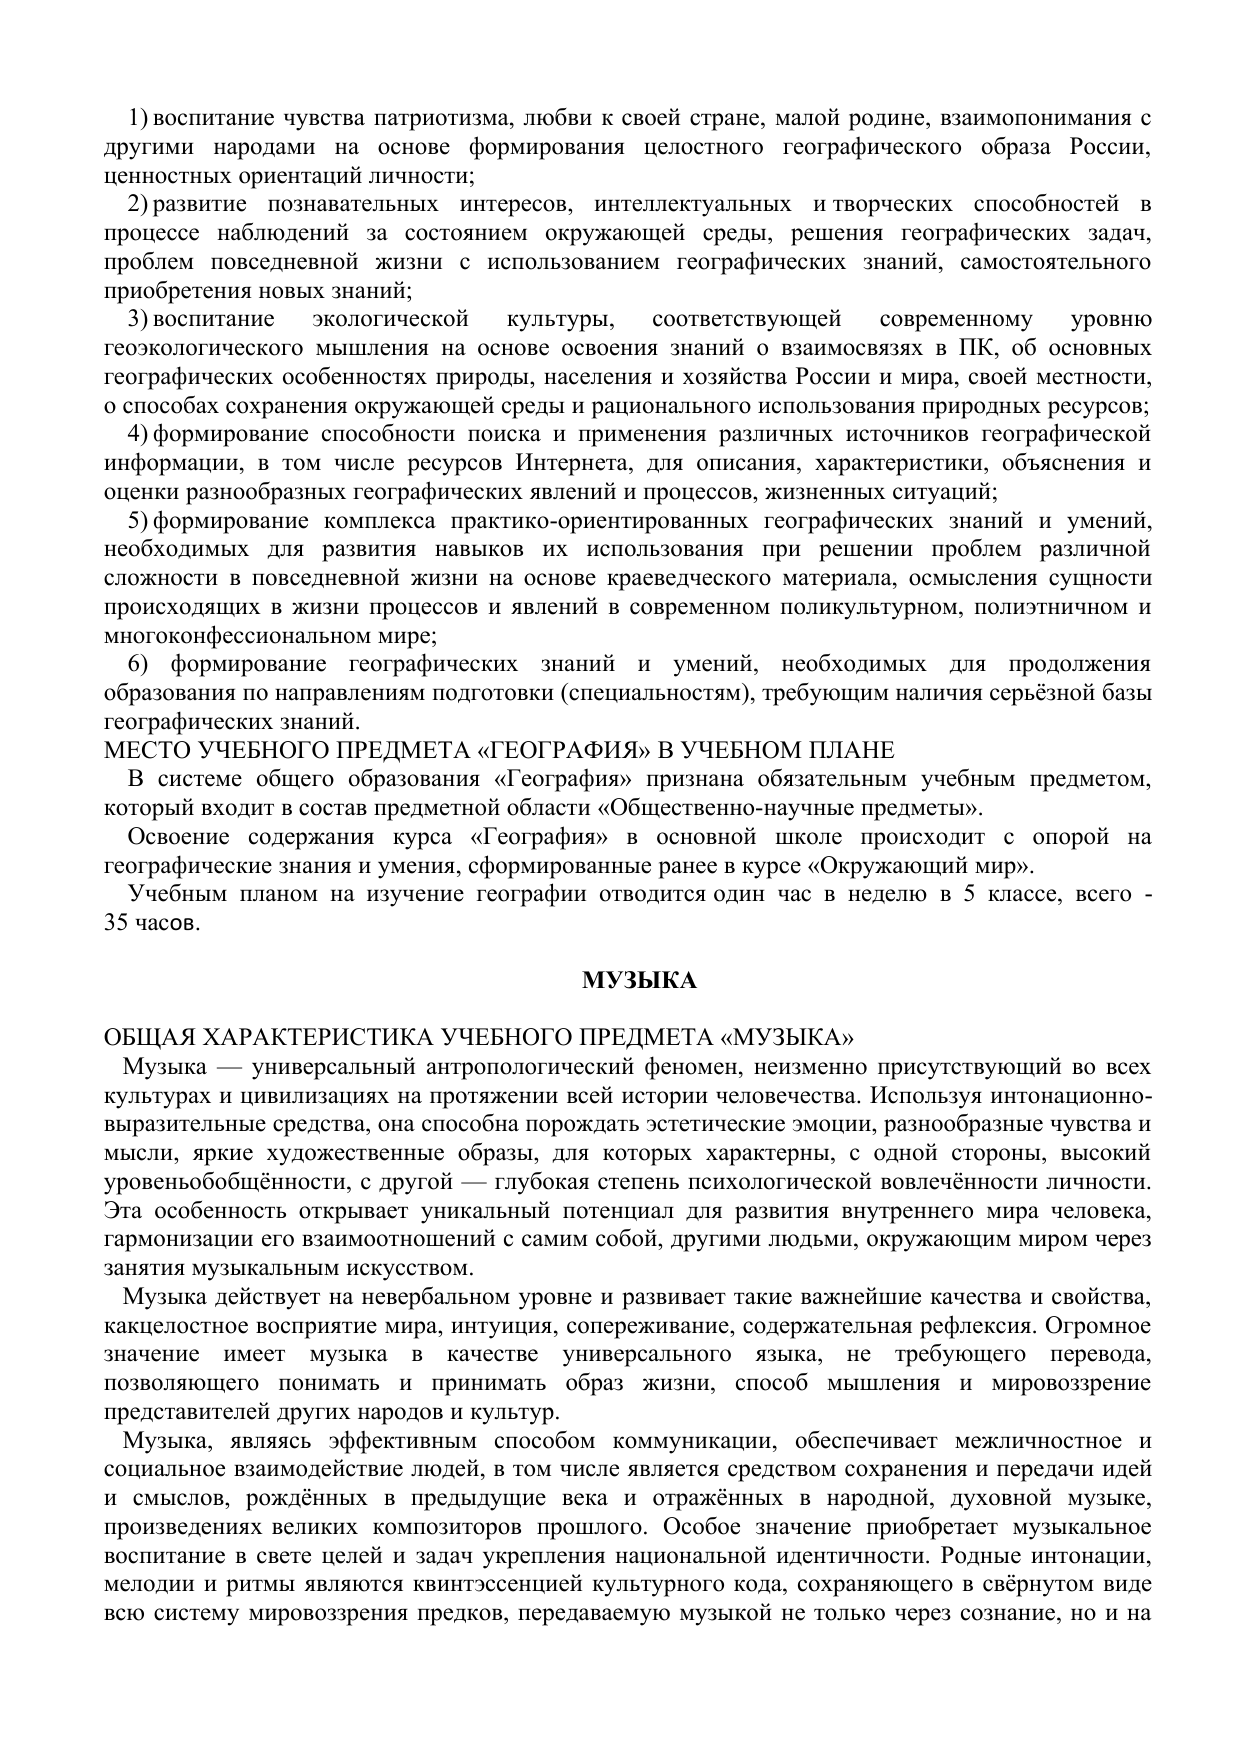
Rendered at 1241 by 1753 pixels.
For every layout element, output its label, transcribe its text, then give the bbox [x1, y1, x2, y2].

text 1)ꢀвоспитание чувства патриотизма, любви к своей стране, малой родине, взаимопонимания с другими народами на основе формирования целостного географического образа России, ценностных ориентаций личности; [103, 103, 1230, 189]
picture [98, 99, 1158, 1024]
text Музыка, являясь эффективным способом коммуникации, обеспечивает межличностное и социальное взаимодействие людей, в том числе является средством сохранения и передачи идей и смыслов, рождённых в предыдущие века и отражённых в народной, духовной музыке, произведениях великих композиторов прошлого. Особое значение приобретает музыкальное воспитание в свете целей и задач укрепления национальной идентичности. Родные интонации, мелодии и ритмы являются квинтэссенцией культурного кода, сохраняющего в свёрнутом виде всю систему мировоззрения предков, передаваемую музыкой не только через сознание, но и на [103, 1425, 1230, 1626]
text МУЗЫКА [582, 965, 1230, 994]
text 6) формирование географических знаний и умений, необходимых для продолжения образования по направлениям подготовки (специальностям), требующим наличия серьёзной базы географических знаний. [103, 649, 1230, 735]
text Музыка — универсальный антропологический феномен, неизменно присутствующий во всех культурах и цивилизациях на протяжении всей истории человечества. Используя интонационно- выразительные средства, она способна порождать эстетические эмоции, разнообразные чувства и мысли, яркие художественные образы, для которых характерны, с одной стороны, высокий уровеньобобщённости, с другой — глубокая степень психологической вовлечённости личности. Эта особенность открывает уникальный потенциал для развития внутреннего мира человека, гармонизации его взаимоотношений с самим собой, другими людьми, окружающим миром через занятия музыкальным искусством. [103, 1051, 1230, 1281]
text В системе общего образования «География» признана обязательным учебным предметом, который входит в состав предметной области «Общественно-научные предметы». Освоение содержания курса «География» в основной школе происходит с опорой на географические знания и умения, сформированные ранее в курсе «Окружающий мир». Учебным планом на изучение географии отводится один час в неделю в 5 классе, всего - 35 часов. [103, 764, 1230, 936]
text Музыка действует на невербальном уровне и развивает такие важнейшие качества и свойства, какцелостное восприятие мира, интуиция, сопереживание, содержательная рефлексия. Огромное значение имеет музыка в качестве универсального языка, не требующего перевода, позволяющего понимать и принимать образ жизни, способ мышления и мировоззрение представителей других народов и культур. [103, 1281, 1230, 1425]
text 3)ꢀвоспитание экологической культуры, соответствующей современному уровню геоэкологического мышления на основе освоения знаний о взаимосвязях в ПК, об основных географических особенностях природы, населения и хозяйства России и мира, своей местности, о способах сохранения окружающей среды и рационального использования природных ресурсов; 4)ꢀформирование способности поиска и применения различных источников географической информации, в том числе ресурсов Интернета, для описания, характеристики, объяснения и оценки разнообразных географических явлений и процессов, жизненных ситуаций; 5)ꢀформирование комплекса практико-ориентированных географических знаний и умений, необходимых для развития навыков их использования при решении проблем различной сложности в повседневной жизни на основе краеведческого материала, осмысления сущности происходящих в жизни процессов и явлений в современном поликультурном, полиэтничном и многоконфессиональном мире; [103, 304, 1230, 649]
text 2)ꢀразвитие познавательных интересов, интеллектуальных и творческих способностей в процессе наблюдений за состоянием окружающей среды, решения географических задач, проблем повседневной жизни с использованием географических знаний, самостоятельного приобретения новых знаний; [103, 189, 1230, 304]
text ОБЩАЯ ХАРАКТЕРИСТИКА УЧЕБНОГО ПРЕДМЕТА «МУЗЫКА» [103, 1023, 1230, 1051]
text МЕСТО УЧЕБНОГО ПРЕДМЕТА «ГЕОГРАФИЯ» В УЧЕБНОМ ПЛАНЕ [103, 735, 1230, 764]
